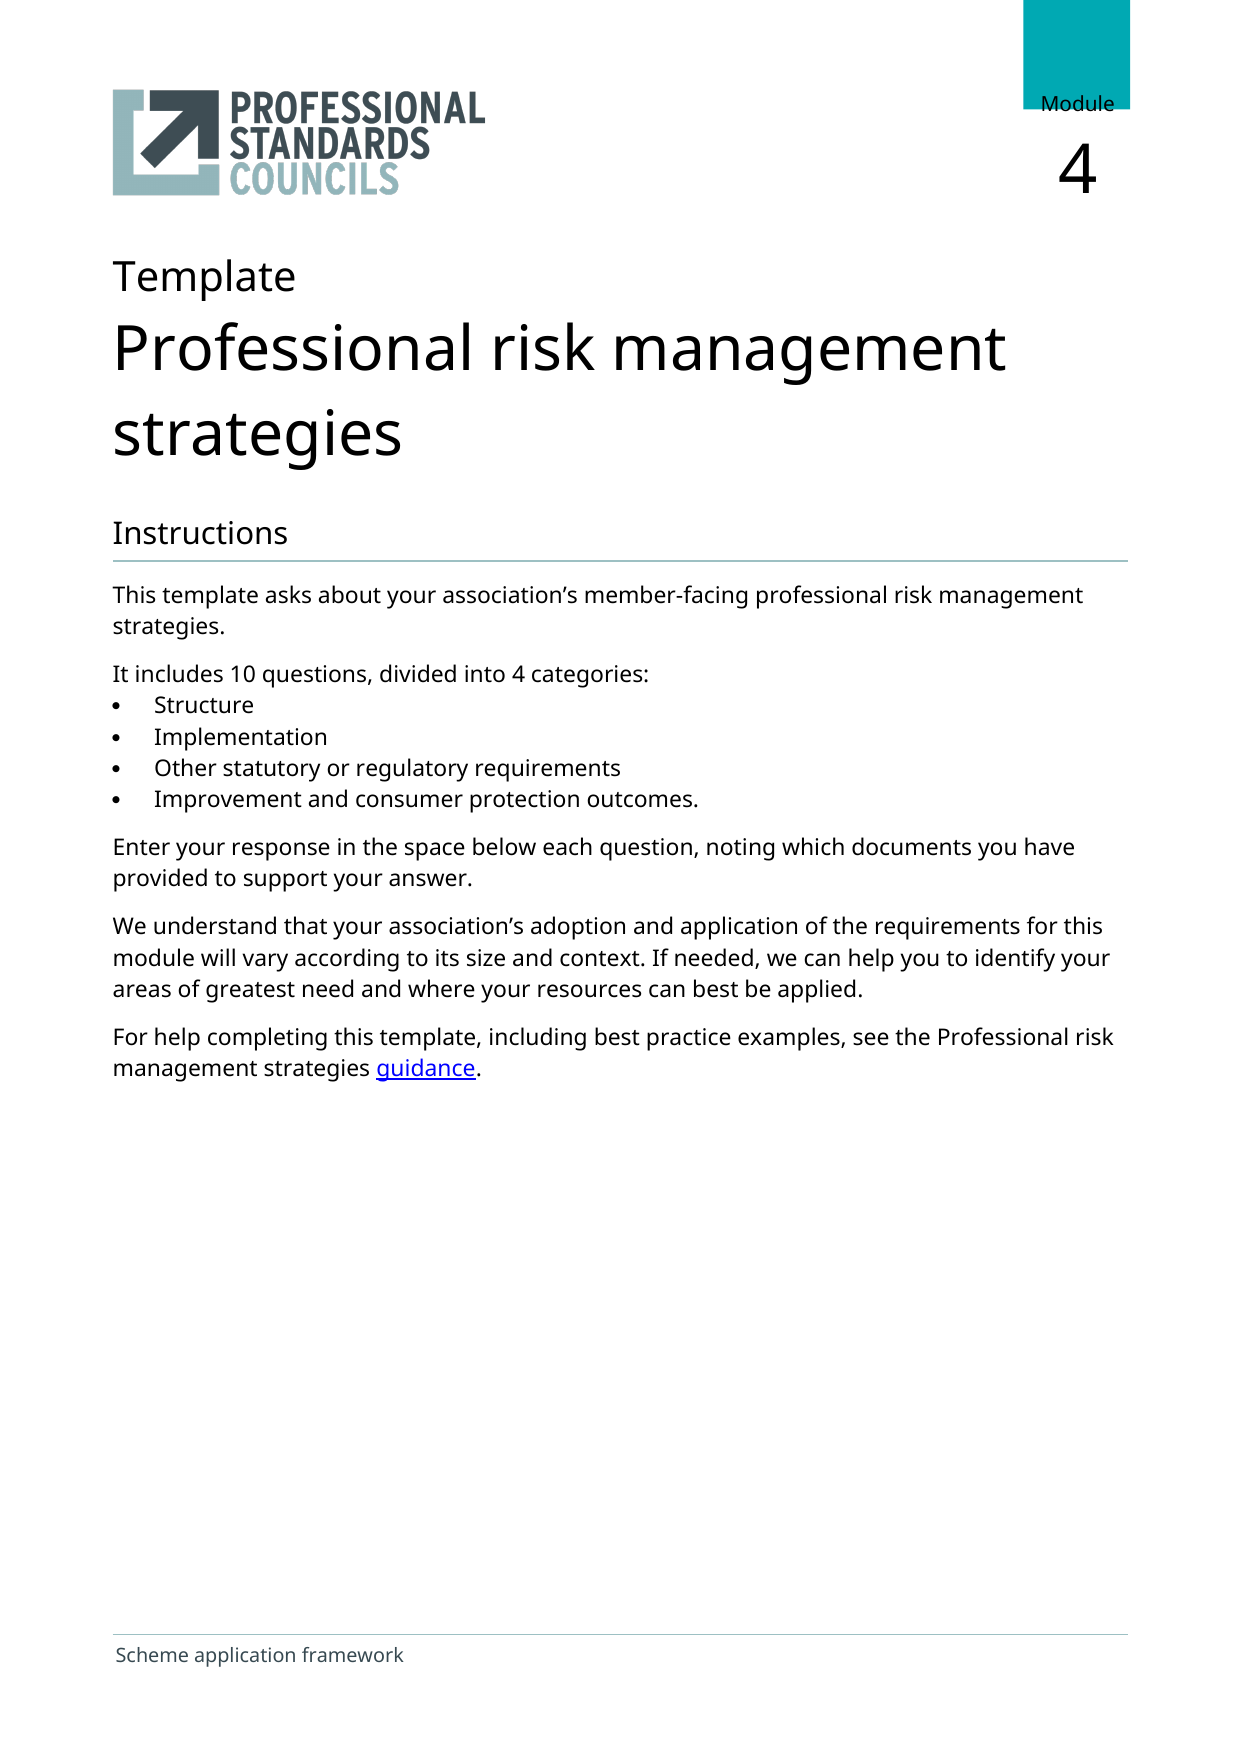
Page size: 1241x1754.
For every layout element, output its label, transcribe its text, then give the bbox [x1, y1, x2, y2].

subtitle Instructions [112, 511, 1128, 562]
text This template asks about your association’s member-facing professional risk management strategies. [112, 579, 1128, 641]
text Enter your response in the space below each question, noting which documents you have provided to support your answer. [112, 831, 1128, 893]
list Implementation [112, 721, 1128, 752]
title Professional risk management strategies [112, 304, 1128, 474]
text It includes 10 questions, divided into 4 categories: [112, 658, 1128, 689]
list Structure [112, 689, 1128, 721]
subtitle Template [112, 247, 1128, 304]
picture [112, 89, 486, 196]
list Improvement and consumer protection outcomes. [112, 783, 1128, 814]
text For help completing this template, including best practice examples, see the Professional risk management strategies guidance. [112, 1021, 1128, 1083]
text We understand that your association’s adoption and application of the requirements for this module will vary according to its size and context. If needed, we can help you to identify your areas of greatest need and where your resources can best be applied. [112, 910, 1128, 1004]
list Other statutory or regulatory requirements [112, 752, 1128, 783]
